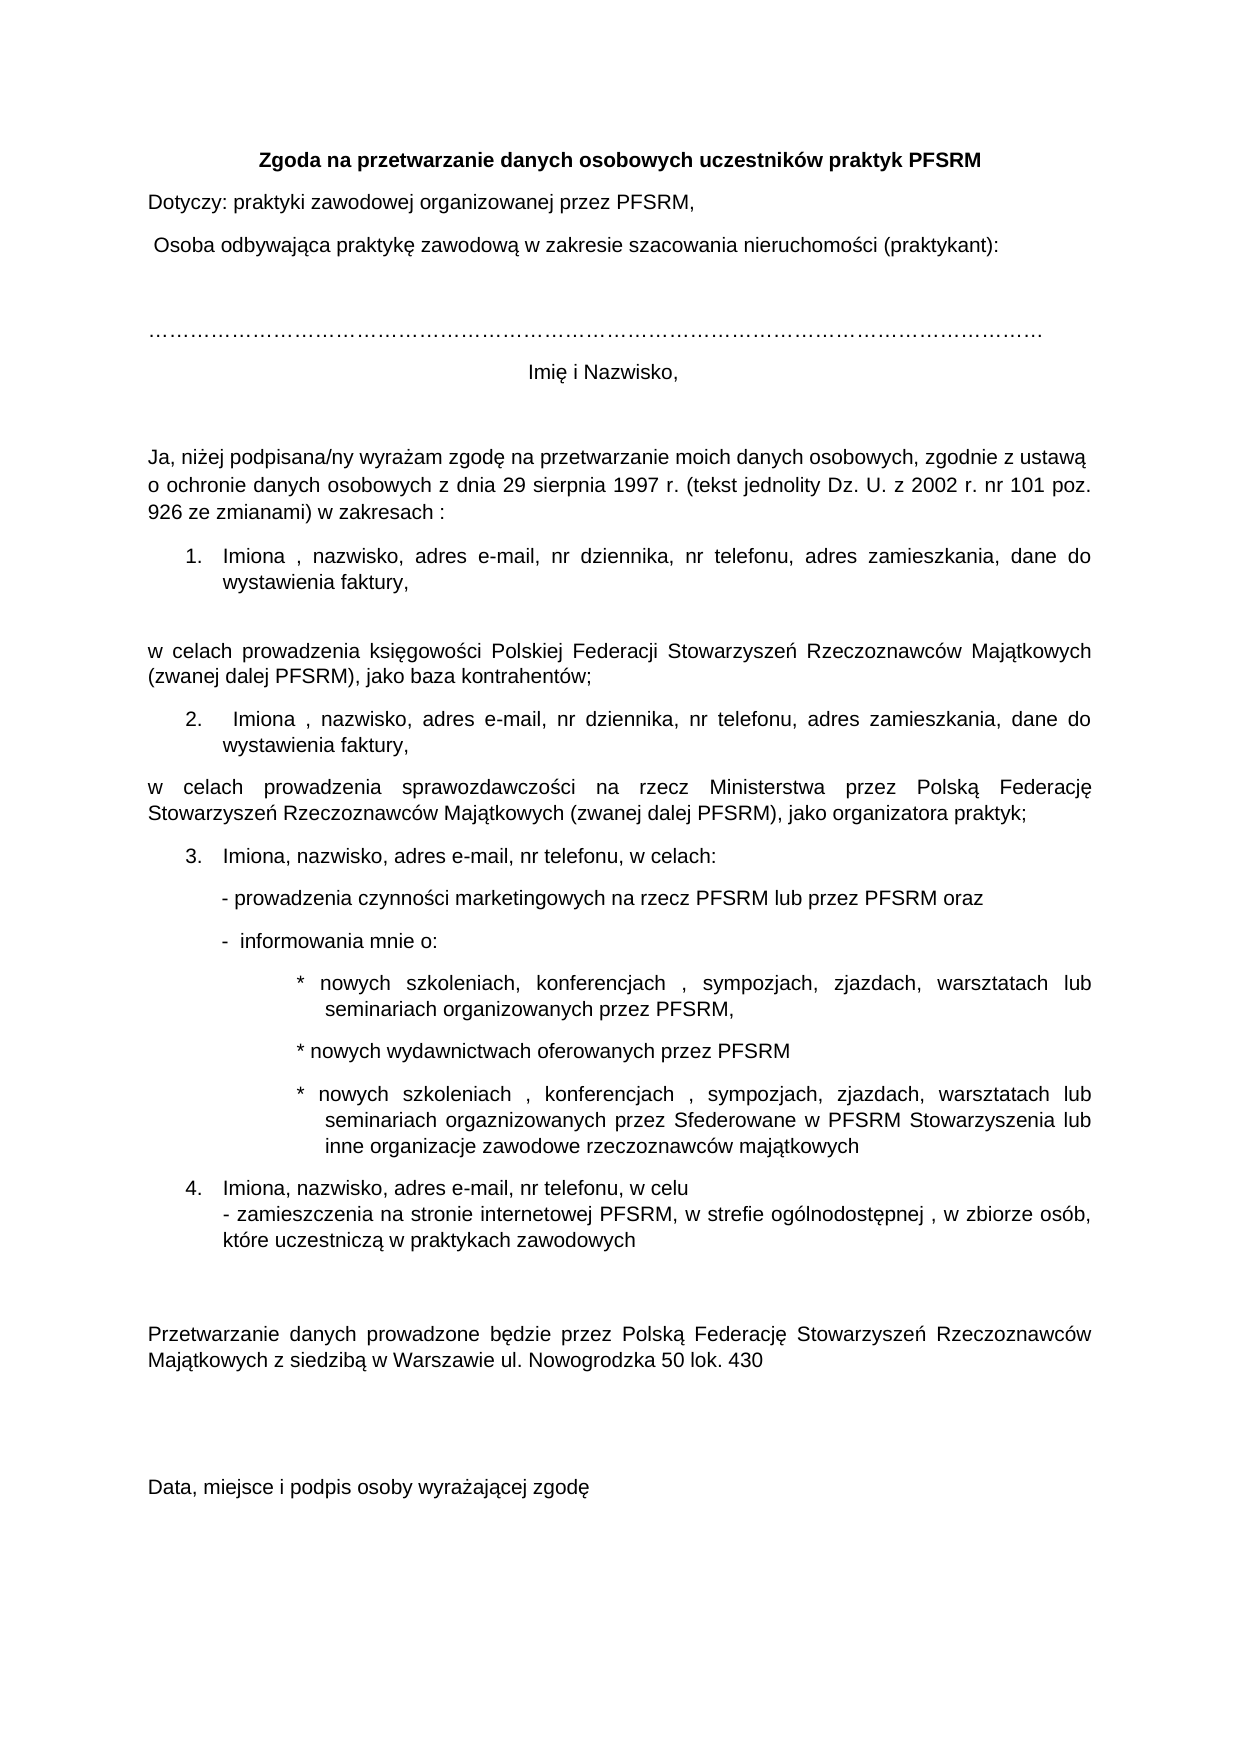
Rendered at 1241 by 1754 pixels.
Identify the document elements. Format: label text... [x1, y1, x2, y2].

text w celach prowadzenia sprawozdawczości na rzecz Ministerstwa przez Polską Federację Stowarzyszeń Rzeczoznawców Majątkowych (zwanej dalej PFSRM), jako organizatora praktyk; [148, 775, 1093, 825]
text * nowych szkoleniach, konferencjach , sympozjach, zjazdach, warsztatach lub seminariach organizowanych przez PFSRM, [296, 971, 1093, 1021]
text * nowych wydawnictwach oferowanych przez PFSRM [296, 1039, 1093, 1063]
text w celach prowadzenia księgowości Polskiej Federacji Stowarzyszeń Rzeczoznawców Majątkowych (zwanej dalej PFSRM), jako baza kontrahentów; [148, 638, 1093, 688]
text Data, miejsce i podpis osoby wyrażającej zgodę [148, 1475, 1093, 1499]
text - informowania mnie o: [221, 928, 1093, 952]
text Przetwarzanie danych prowadzone będzie przez Polską Federację Stowarzyszeń Rzeczoznawców Majątkowych z siedzibą w Warszawie ul. Nowogrodzka 50 lok. 430 [148, 1322, 1093, 1372]
list - zamieszczenia na stronie internetowej PFSRM, w strefie ogólnodostępnej , w zbiorze osób, które uczestniczą w praktykach zawodowych [223, 1202, 1093, 1252]
text * nowych szkoleniach , konferencjach , sympozjach, zjazdach, warsztatach lub seminariach orgaznizowanych przez Sfederowane w PFSRM Stowarzyszenia lub inne organizacje zawodowe rzeczoznawców majątkowych [296, 1082, 1093, 1157]
text - prowadzenia czynności marketingowych na rzecz PFSRM lub przez PFSRM oraz [221, 886, 1093, 910]
text Osoba odbywająca praktykę zawodową w zakresie szacowania nieruchomości (praktykant): [148, 233, 1093, 257]
text Ja, niżej podpisana/ny wyrażam zgodę na przetwarzanie moich danych osobowych, zgodnie z ustawą o ochronie danych osobowych z dnia 29 sierpnia 1997 r. (tekst jednolity Dz. U. z 2002 r. nr 101 poz. 926 ze zmianami) w zakresach : [148, 445, 1093, 524]
text Dotyczy: praktyki zawodowej organizowanej przez PFSRM, [148, 190, 1093, 214]
text Imię i Nazwisko, [148, 360, 1093, 384]
list Imiona, nazwisko, adres e-mail, nr telefonu, w celu [185, 1176, 1093, 1200]
list Imiona, nazwisko, adres e-mail, nr telefonu, w celach: [185, 843, 1093, 867]
list Imiona , nazwisko, adres e-mail, nr dziennika, nr telefonu, adres zamieszkania, dane do wystawienia faktury, [185, 707, 1093, 757]
text ………………………………………………………………………………………………………………… [148, 318, 1093, 342]
list Imiona , nazwisko, adres e-mail, nr dziennika, nr telefonu, adres zamieszkania, dane do wystawienia faktury, [185, 544, 1093, 594]
text Zgoda na przetwarzanie danych osobowych uczestników praktyk PFSRM [148, 148, 1093, 172]
